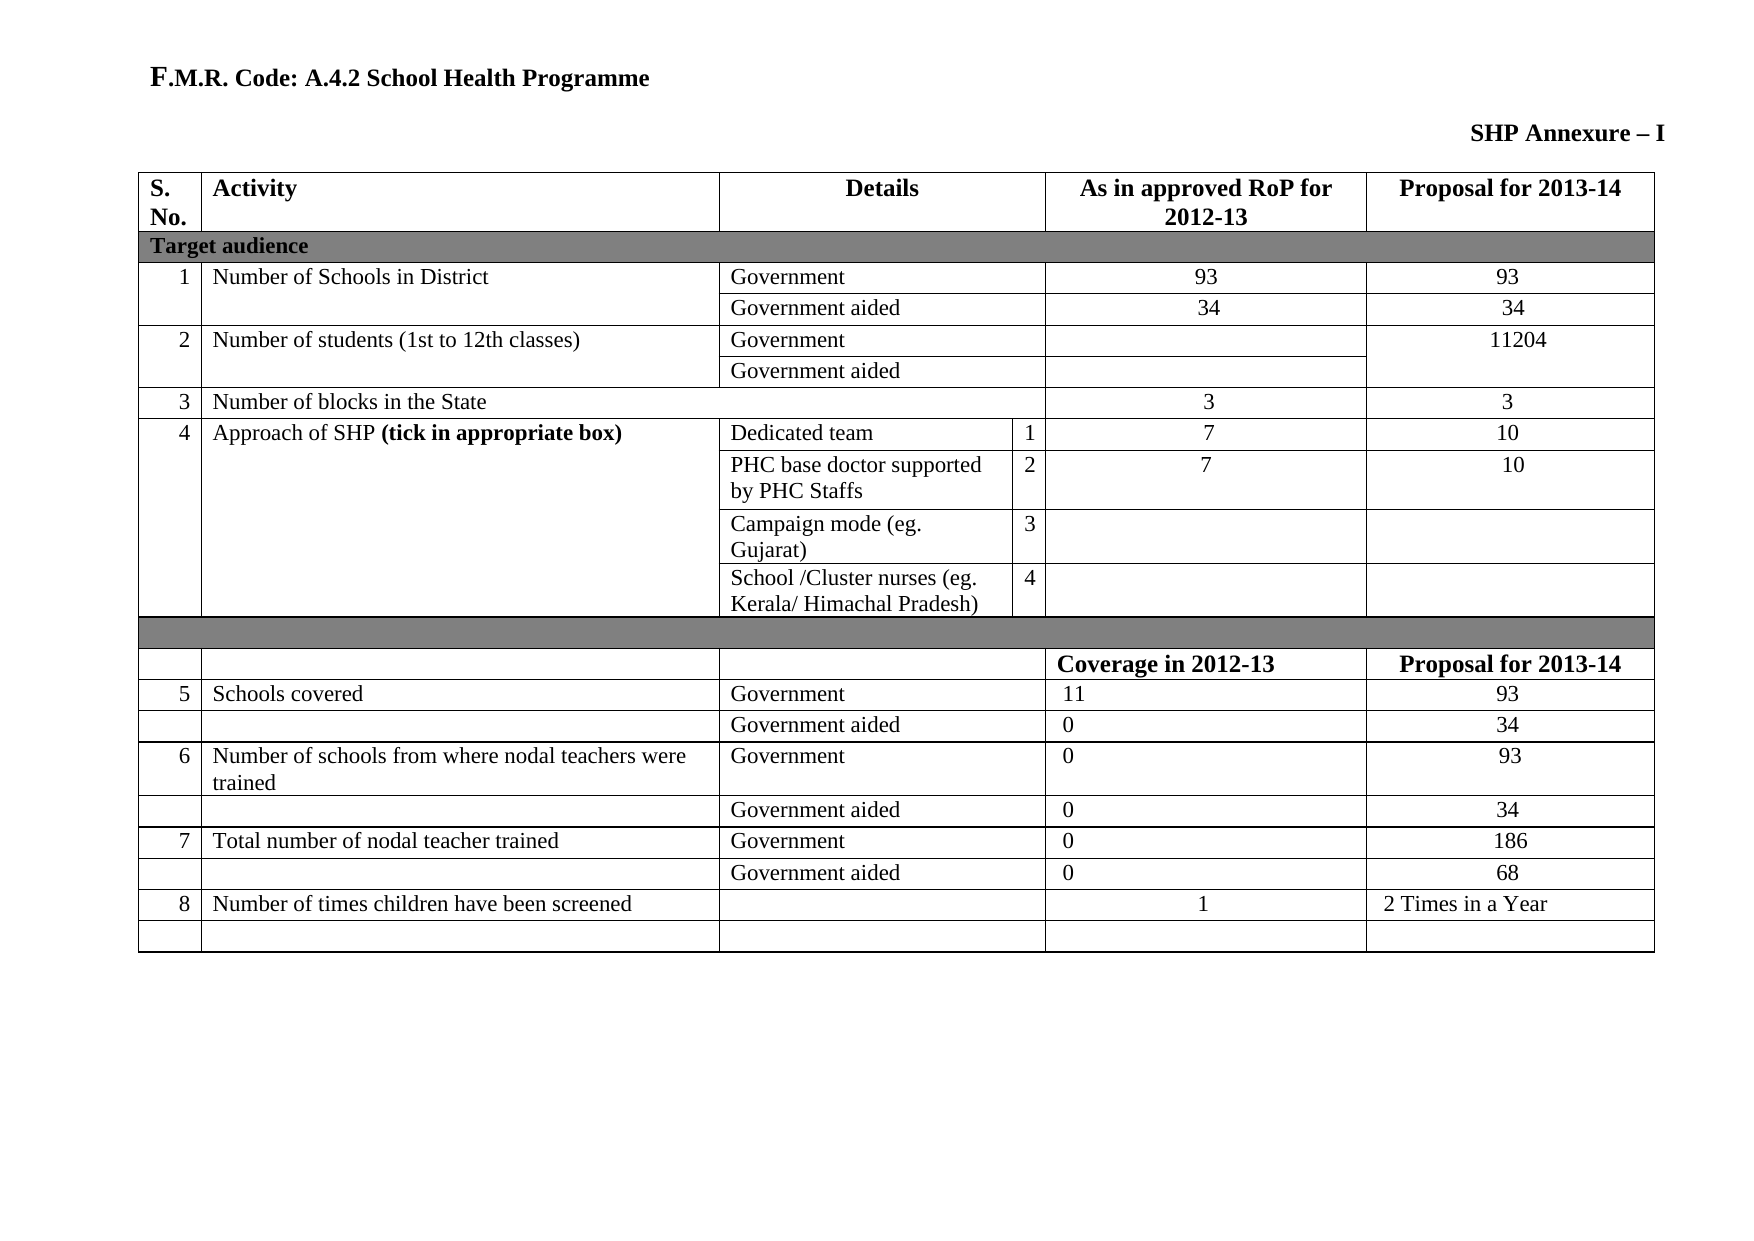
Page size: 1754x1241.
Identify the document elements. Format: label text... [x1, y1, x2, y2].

table_cell 2 Times in a Year [1367, 890, 1654, 920]
table_cell 8 [139, 890, 201, 920]
table_cell Government aided [720, 357, 1045, 387]
table_cell [139, 711, 201, 741]
table_cell 11204 [1367, 326, 1654, 387]
table_cell 34 [1367, 711, 1654, 741]
table_cell 5 [139, 680, 201, 710]
table_cell 93 [1367, 743, 1654, 795]
table_cell Target audience [139, 232, 1654, 262]
table_cell 3 [1367, 388, 1654, 418]
table_cell Number of blocks in the State [202, 388, 1045, 418]
table_cell [1046, 510, 1366, 563]
table_cell PHC base doctor supported by PHC Staffs [720, 451, 1012, 509]
table_cell Government aided [720, 796, 1045, 826]
table_cell 0 [1046, 711, 1366, 741]
table_cell Number of students (1st to 12th classes) [202, 326, 719, 387]
table_cell Government aided [720, 859, 1045, 889]
table_cell 93 [1367, 263, 1654, 293]
table_cell 10 [1367, 451, 1654, 509]
table_cell 4 [1013, 564, 1045, 616]
table_cell Government aided [720, 711, 1045, 741]
table_cell 93 [1367, 680, 1654, 710]
table_cell 3 [1013, 510, 1045, 563]
table_cell 6 [139, 743, 201, 795]
table_cell 7 [1046, 451, 1366, 509]
table_cell Proposal for 2013-14 [1367, 649, 1654, 679]
table_cell [1046, 357, 1366, 387]
table_header Details [720, 173, 1045, 231]
table_cell 11 [1046, 680, 1366, 710]
table_cell Total number of nodal teacher trained [202, 828, 719, 858]
table_cell Approach of SHP (tick in appropriate box) [202, 419, 719, 616]
table_cell [720, 890, 1045, 920]
table_header S. No. [139, 173, 201, 231]
table_cell School /Cluster nurses (eg. Kerala/ Himachal Pradesh) [720, 564, 1012, 616]
table_cell [1367, 564, 1654, 616]
text F.M.R. Code: A.4.2 School Health Programme [150, 59, 1665, 93]
table_cell [1046, 326, 1366, 356]
table_cell 1 [139, 263, 201, 324]
table_cell [720, 649, 1045, 679]
table_header As in approved RoP for 2012-13 [1046, 173, 1366, 231]
table_cell 34 [1046, 294, 1366, 324]
table_cell [1046, 921, 1366, 951]
table_cell [139, 796, 201, 826]
table_cell 7 [1046, 419, 1366, 449]
table_cell [139, 649, 201, 679]
text SHP Annexure – I [150, 118, 1665, 147]
table_cell Government [720, 263, 1045, 293]
table_cell 3 [1046, 388, 1366, 418]
table_cell 34 [1367, 796, 1654, 826]
table_cell [202, 649, 719, 679]
table_cell 93 [1046, 263, 1366, 293]
table_cell Schools covered [202, 680, 719, 710]
table_cell [202, 859, 719, 889]
table_cell 4 [139, 419, 201, 616]
table_cell 34 [1367, 294, 1654, 324]
table_cell Number of times children have been screened [202, 890, 719, 920]
table_cell 3 [139, 388, 201, 418]
table_cell Government [720, 680, 1045, 710]
table_cell [1367, 921, 1654, 951]
table_cell [202, 921, 719, 951]
table_cell Government aided [720, 294, 1045, 324]
table_cell 0 [1046, 859, 1366, 889]
table_cell 0 [1046, 828, 1366, 858]
table_cell [720, 921, 1045, 951]
table_cell 1 [1013, 419, 1045, 449]
table_cell 10 [1367, 419, 1654, 449]
table_cell Coverage in 2012-13 [1046, 649, 1366, 679]
table_cell [139, 859, 201, 889]
table_cell 186 [1367, 828, 1654, 858]
table_cell [139, 618, 1654, 648]
table_cell 7 [139, 828, 201, 858]
table_cell [202, 711, 719, 741]
table_cell Campaign mode (eg. Gujarat) [720, 510, 1012, 563]
table_cell 0 [1046, 796, 1366, 826]
table_cell [139, 921, 201, 951]
table_header Activity [202, 173, 719, 231]
table_cell [1367, 510, 1654, 563]
table_cell 2 [139, 326, 201, 387]
table_cell 0 [1046, 743, 1366, 795]
table_cell Dedicated team [720, 419, 1012, 449]
table_cell Government [720, 743, 1045, 795]
table_cell [1046, 564, 1366, 616]
table_cell Government [720, 326, 1045, 356]
table_cell Government [720, 828, 1045, 858]
table_cell Number of schools from where nodal teachers were trained [202, 743, 719, 795]
table_header Proposal for 2013-14 [1367, 173, 1654, 231]
table_cell [202, 796, 719, 826]
table_cell Number of Schools in District [202, 263, 719, 324]
table_cell 1 [1046, 890, 1366, 920]
table_cell 68 [1367, 859, 1654, 889]
table_cell 2 [1013, 451, 1045, 509]
